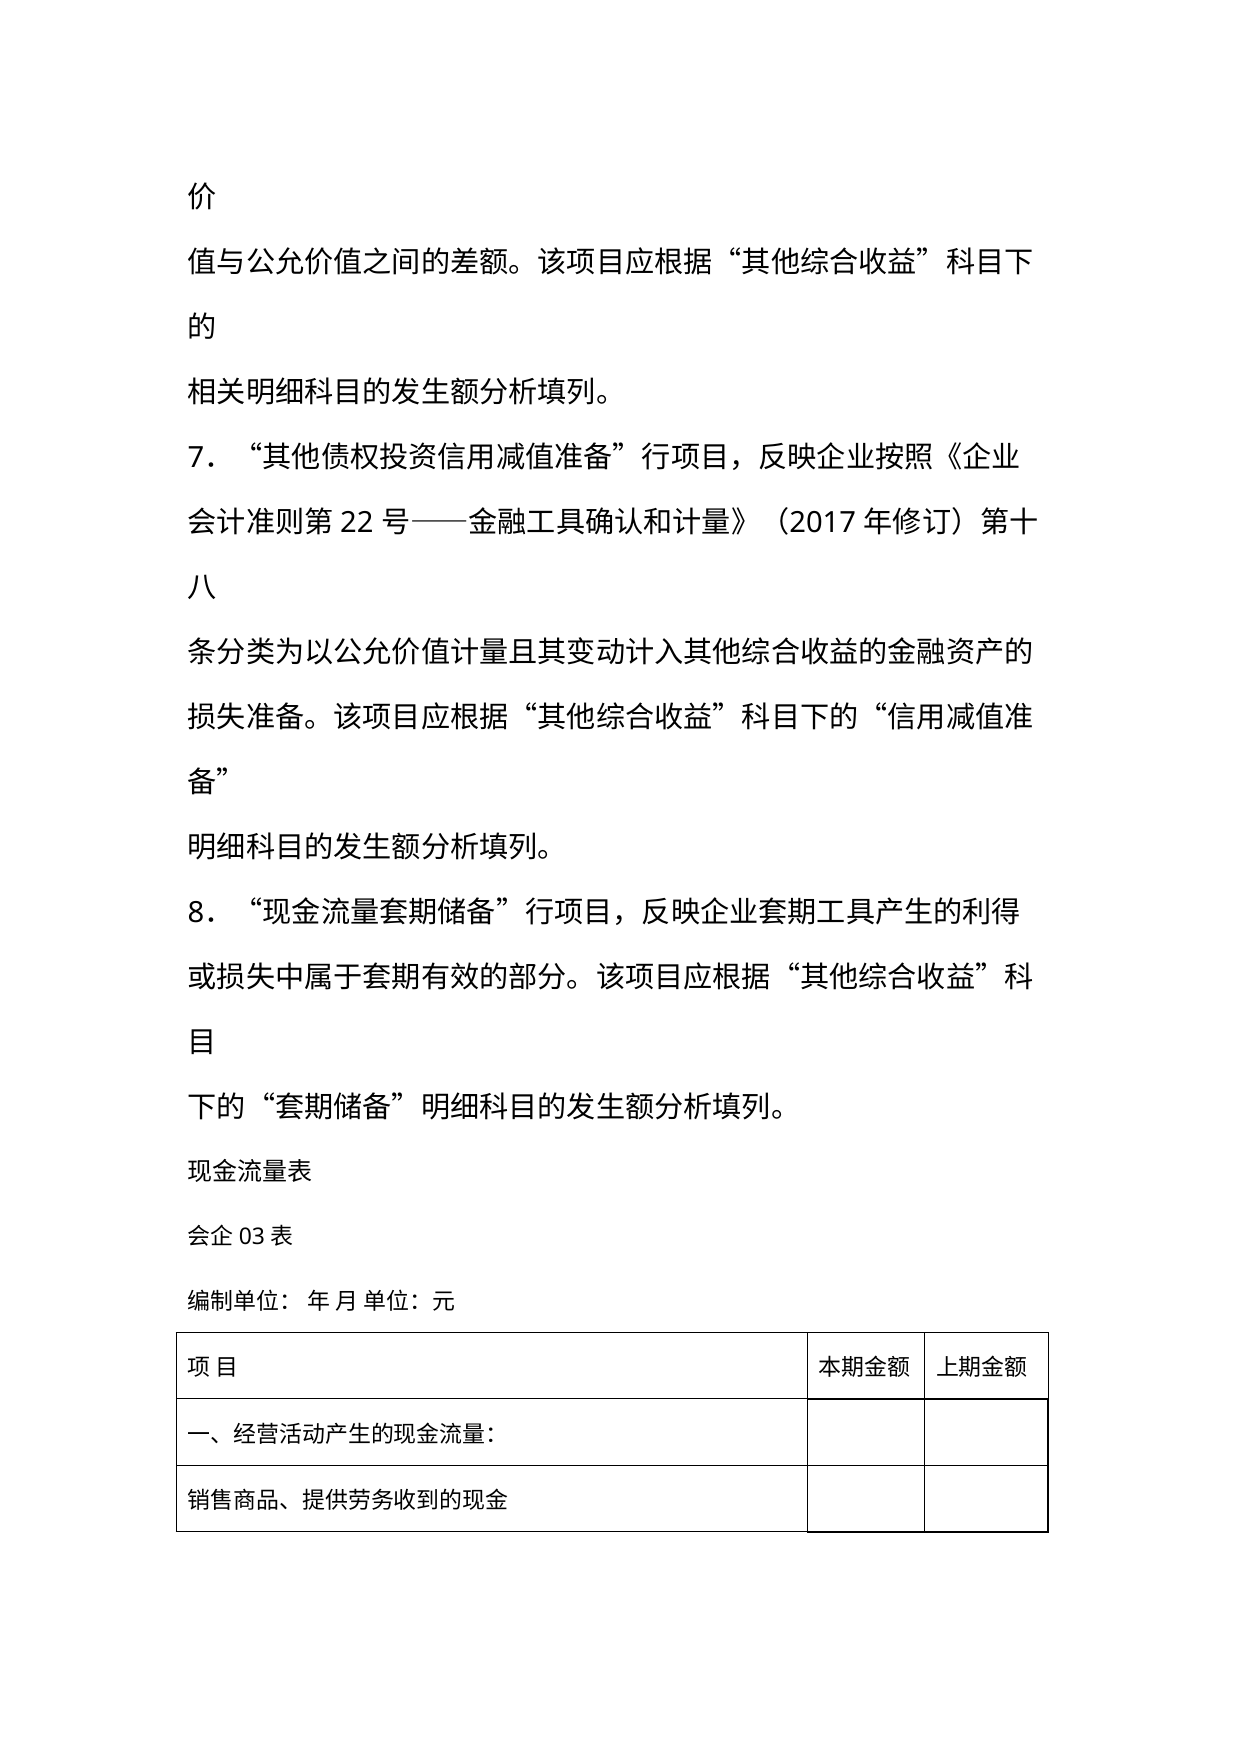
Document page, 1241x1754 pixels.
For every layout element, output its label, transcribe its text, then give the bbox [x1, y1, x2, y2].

table_cell [925, 1400, 1047, 1464]
table_cell [808, 1466, 924, 1531]
table_header 项 目 [177, 1333, 807, 1398]
table_header 本期金额 [808, 1333, 924, 1398]
table_header 上期金额 [925, 1333, 1048, 1398]
table_cell [808, 1400, 924, 1464]
table_cell [925, 1466, 1047, 1531]
table_cell 销售商品、提供劳务收到的现金 [177, 1466, 807, 1531]
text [187, 162, 1053, 1332]
table_cell 一、经营活动产生的现金流量： [177, 1399, 807, 1464]
